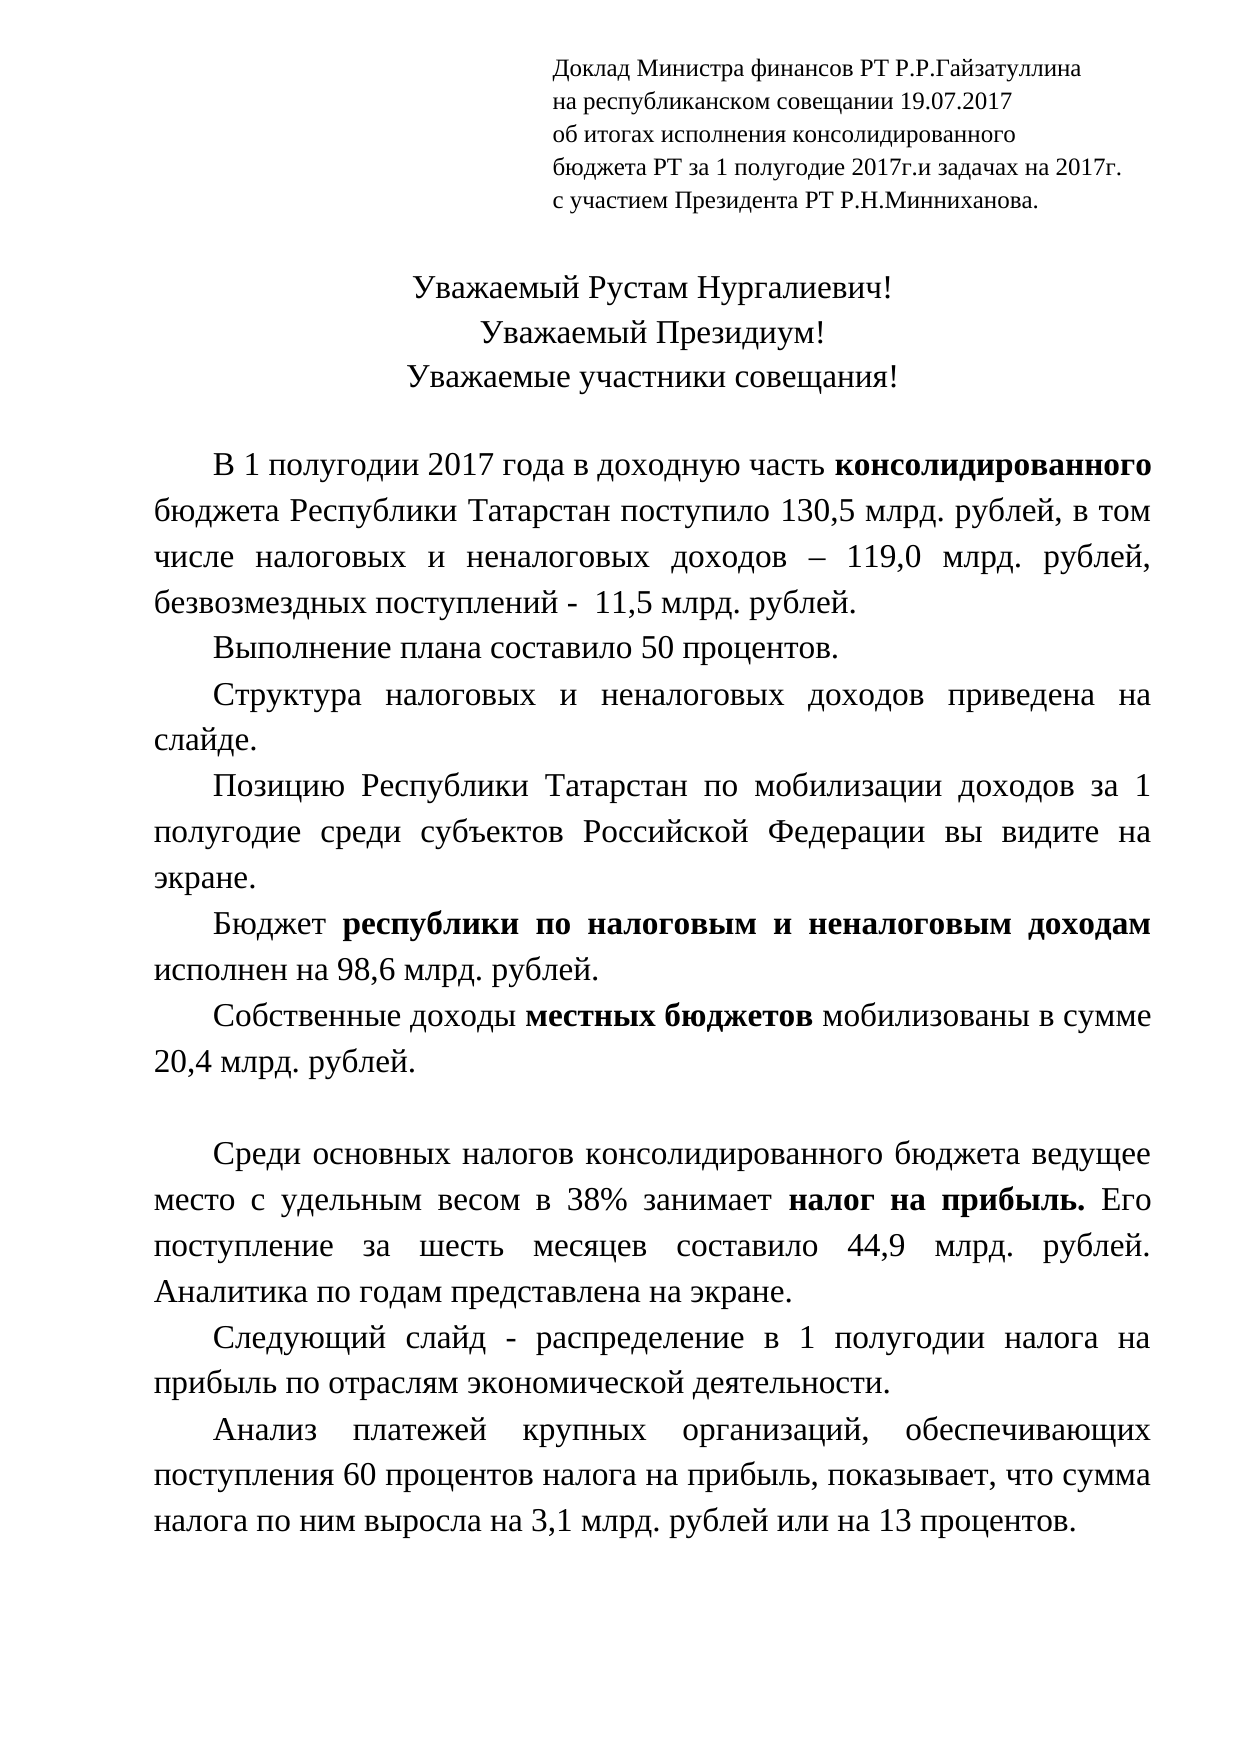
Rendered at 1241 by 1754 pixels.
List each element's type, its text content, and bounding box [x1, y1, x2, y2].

text Собственные доходы местных бюджетов мобилизованы в сумме 20,4 млрд. рублей. [153, 995, 1152, 1079]
text Позицию Республики Татарстан по мобилизации доходов за 1 полугодие среди субъектов Российской Федерации вы видите на экране. [153, 766, 1152, 896]
text Бюджет республики по налоговым и неналоговым доходам исполнен на 98,6 млрд. рублей. [153, 903, 1152, 988]
text Выполнение плана составило 50 процентов. [153, 628, 1152, 666]
text Доклад Министра финансов РТ Р.Р.Гайзатуллина [153, 53, 1152, 82]
text бюджета РТ за 1 полугодие 2017г.и задачах на 2017г. [153, 152, 1152, 181]
text В 1 полугодии 2017 года в доходную часть консолидированного бюджета Республики Татарстан поступило 130,5 млрд. рублей, в том числе налоговых и неналоговых доходов – 119,0 млрд. рублей, безвозмездных поступлений - 11,5 млрд. рублей. [153, 444, 1152, 620]
text Следующий слайд - распределение в 1 полугодии налога на прибыль по отраслям экономической деятельности. [153, 1317, 1152, 1401]
text Уважаемые участники совещания! [153, 356, 1152, 394]
text с участием Президента РТ Р.Н.Минниханова. [153, 185, 1152, 214]
text Среди основных налогов консолидированного бюджета ведущее место с удельным весом в 38% занимает налог на прибыль. Его поступление за шесть месяцев составило 44,9 млрд. рублей. Аналитика по годам представлена на экране. [153, 1133, 1152, 1309]
text Анализ платежей крупных организаций, обеспечивающих поступления 60 процентов налога на прибыль, показывает, что сумма налога по ним выросла на 3,1 млрд. рублей или на 13 процентов. [153, 1409, 1152, 1539]
text Структура налоговых и неналоговых доходов приведена на слайде. [153, 674, 1152, 758]
text Уважаемый Рустам Нургалиевич! [153, 268, 1152, 306]
text на республиканском совещании 19.07.2017 [153, 86, 1152, 115]
text об итогах исполнения консолидированного [153, 119, 1152, 148]
text Уважаемый Президиум! [153, 312, 1152, 350]
